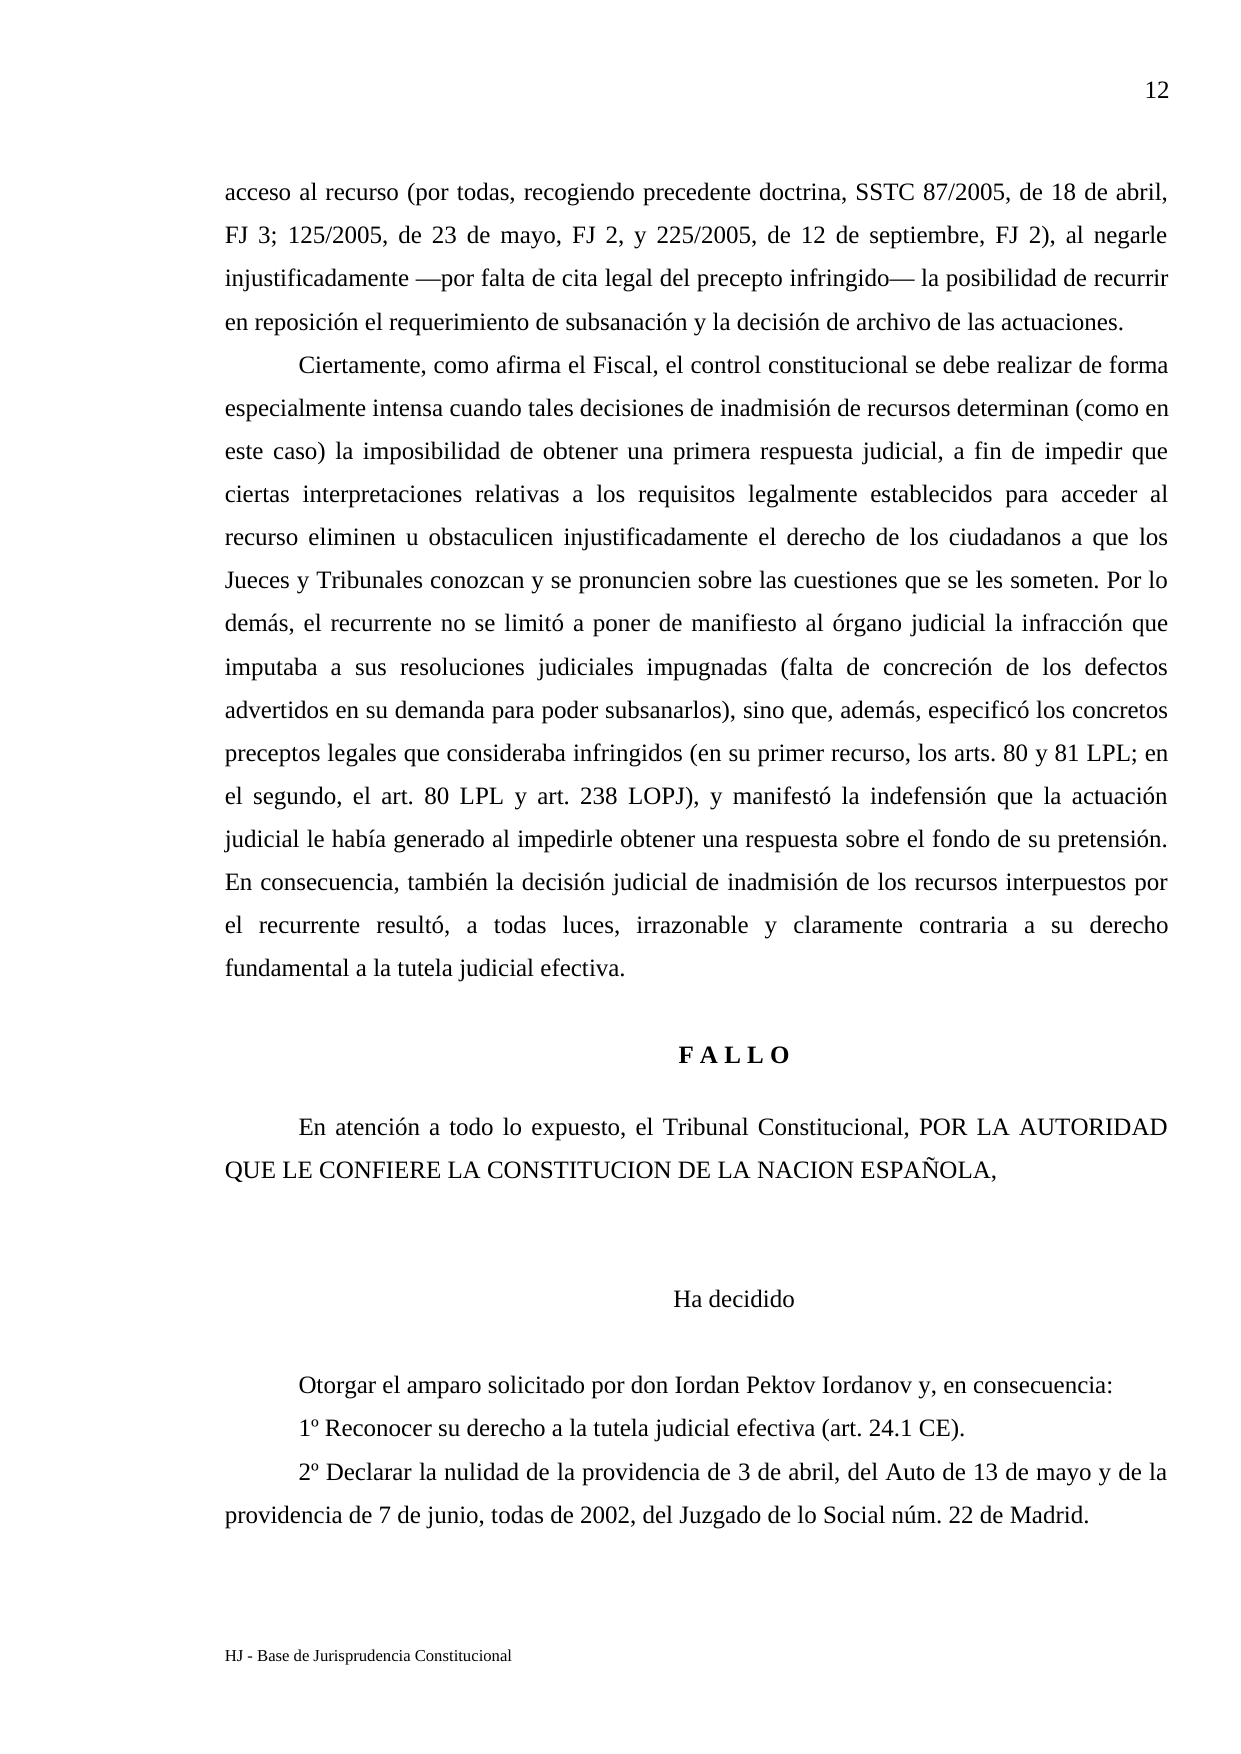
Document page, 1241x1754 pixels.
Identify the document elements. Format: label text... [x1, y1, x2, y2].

text Otorgar el amparo solicitado por don Iordan Pektov Iordanov y, en consecuencia: [224, 1370, 1169, 1399]
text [224, 177, 1169, 335]
subtitle F A L L O [224, 1040, 1169, 1068]
text En atención a todo lo expuesto, el Tribunal Constitucional, POR LA AUTORIDAD QUE LE CONFIERE LA CONSTITUCION DE LA NACION ESPAÑOLA, [224, 1112, 1169, 1183]
text Ha decidido [224, 1284, 1169, 1313]
text 2º Declarar la nulidad de la providencia de 3 de abril, del Auto de 13 de mayo y de la providencia de 7 de junio, todas de 2002, del Juzgado de lo Social núm. 22 de Madrid. [224, 1457, 1169, 1528]
text 1º Reconocer su derecho a la tutela judicial efectiva (art. 24.1 CE). [224, 1413, 1169, 1442]
text Ciertamente, como afirma el Fiscal, el control constitucional se debe realizar de forma especialmente intensa cuando tales decisiones de inadmisión de recursos determinan (como en este caso) la imposibilidad de obtener una primera respuesta judicial, a fin de impedir que ciertas interpretaciones relativas a los requisitos legalmente establecidos para acceder al recurso eliminen u obstaculicen injustificadamente el derecho de los ciudadanos a que los Jueces y Tribunales conozcan y se pronuncien sobre las cuestiones que se les someten. Por lo demás, el recurrente no se limitó a poner de manifiesto al órgano judicial la infracción que imputaba a sus resoluciones judiciales impugnadas (falta de concreción de los defectos advertidos en su demanda para poder subsanarlos), sino que, además, especificó los concretos preceptos legales que consideraba infringidos (en su primer recurso, los arts. 80 y 81 LPL; en el segundo, el art. 80 LPL y art. 238 LOPJ), y manifestó la indefensión que la actuación judicial le había generado al impedirle obtener una respuesta sobre el fondo de su pretensión. En consecuencia, también la decisión judicial de inadmisión de los recursos interpuestos por el recurrente resultó, a todas luces, irrazonable y claramente contraria a su derecho fundamental a la tutela judicial efectiva. [224, 350, 1169, 982]
